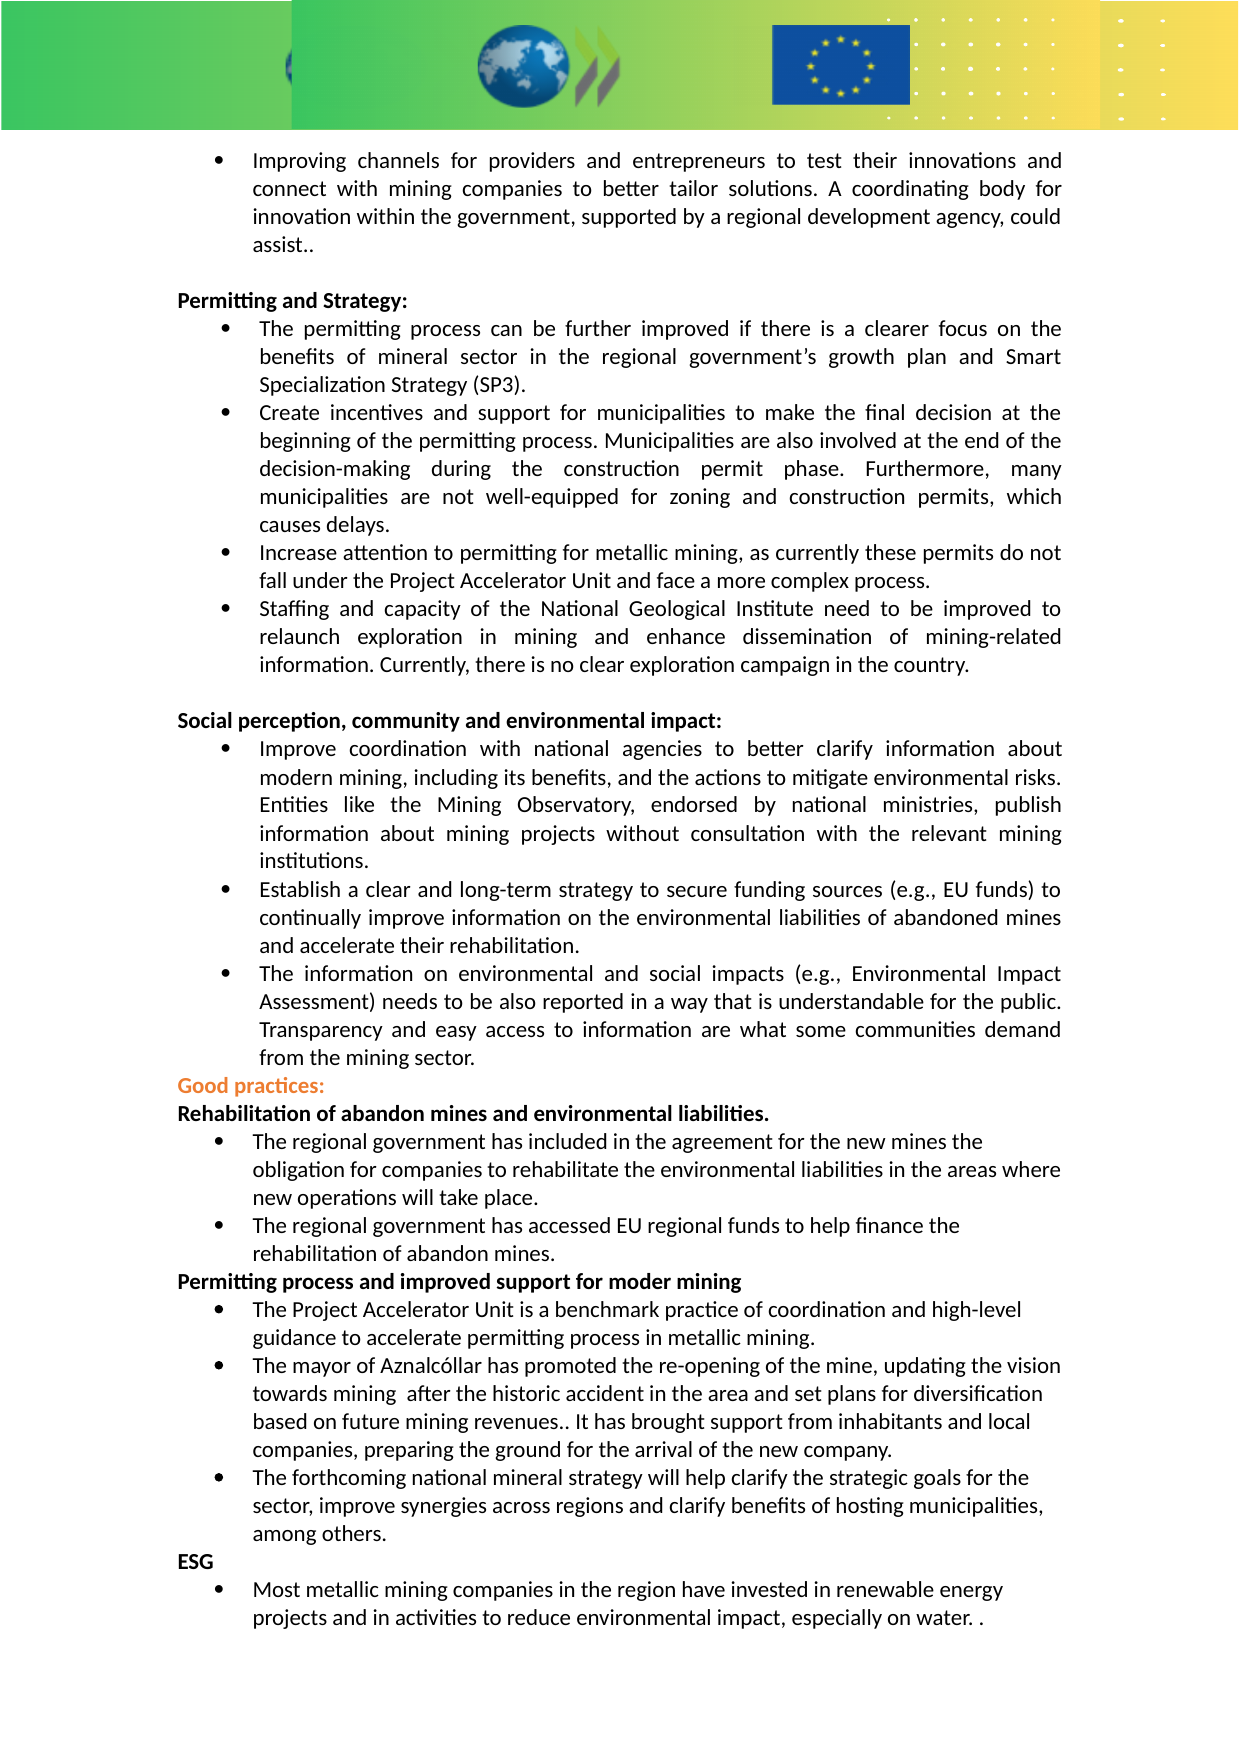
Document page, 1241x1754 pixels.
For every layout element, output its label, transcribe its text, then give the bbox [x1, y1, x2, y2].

list The permitting process can be further improved if there is a clearer focus on the benefits of mineral sector in the regional government’s growth plan and Smart Specialization Strategy (SP3). [222, 314, 1063, 398]
text Social perception, community and environmental impact: [177, 707, 1063, 734]
picture [0, 0, 1241, 132]
list Establish a clear and long-term strategy to secure funding sources (e.g., EU funds) to continually improve information on the environmental liabilities of abandoned mines and accelerate their rehabilitation. [222, 875, 1063, 959]
list The forthcoming national mineral strategy will help clarify the strategic goals for the sector, improve synergies across regions and clarify benefits of hosting municipalities, among others. [215, 1463, 1063, 1547]
list Create incentives and support for municipalities to make the final decision at the beginning of the permitting process. Municipalities are also involved at the end of the decision-making during the construction permit phase. Furthermore, many municipalities are not well-equipped for zoning and construction permits, which causes delays. [222, 398, 1063, 538]
list The mayor of Aznalcóllar has promoted the re-opening of the mine, updating the vision towards mining after the historic accident in the area and set plans for diversification based on future mining revenues.. It has brought support from inhabitants and local companies, preparing the ground for the arrival of the new company. [215, 1351, 1063, 1463]
list The Project Accelerator Unit is a benchmark practice of coordination and high-level guidance to accelerate permitting process in metallic mining. [215, 1295, 1063, 1351]
text Permitting process and improved support for moder mining [177, 1267, 1063, 1295]
list Improving channels for providers and entrepreneurs to test their innovations and connect with mining companies to better tailor solutions. A coordinating body for innovation within the government, supported by a regional development agency, could assist.. [215, 132, 1063, 258]
list Increase attention to permitting for metallic mining, as currently these permits do not fall under the Project Accelerator Unit and face a more complex process. [222, 538, 1063, 594]
text ESG [177, 1547, 1063, 1575]
list Staffing and capacity of the National Geological Institute need to be improved to relaunch exploration in mining and enhance dissemination of mining-related information. Currently, there is no clear exploration campaign in the country. [222, 594, 1063, 678]
list Most metallic mining companies in the region have invested in renewable energy projects and in activities to reduce environmental impact, especially on water. . [215, 1575, 1063, 1631]
list The information on environmental and social impacts (e.g., Environmental Impact Assessment) needs to be also reported in a way that is understandable for the public. Transparency and easy access to information are what some communities demand from the mining sector. [222, 959, 1063, 1071]
list Improve coordination with national agencies to better clarify information about modern mining, including its benefits, and the actions to mitigate environmental risks. Entities like the Mining Observatory, endorsed by national ministries, publish information about mining projects without consultation with the relevant mining institutions. [222, 734, 1063, 875]
text Rehabilitation of abandon mines and environmental liabilities. [177, 1099, 1063, 1127]
text Permitting and Strategy: [177, 286, 1063, 314]
list The regional government has included in the agreement for the new mines the obligation for companies to rehabilitate the environmental liabilities in the areas where new operations will take place. [215, 1127, 1063, 1211]
list The regional government has accessed EU regional funds to help finance the rehabilitation of abandon mines. [215, 1211, 1063, 1267]
text Good practices: [177, 1071, 1063, 1099]
